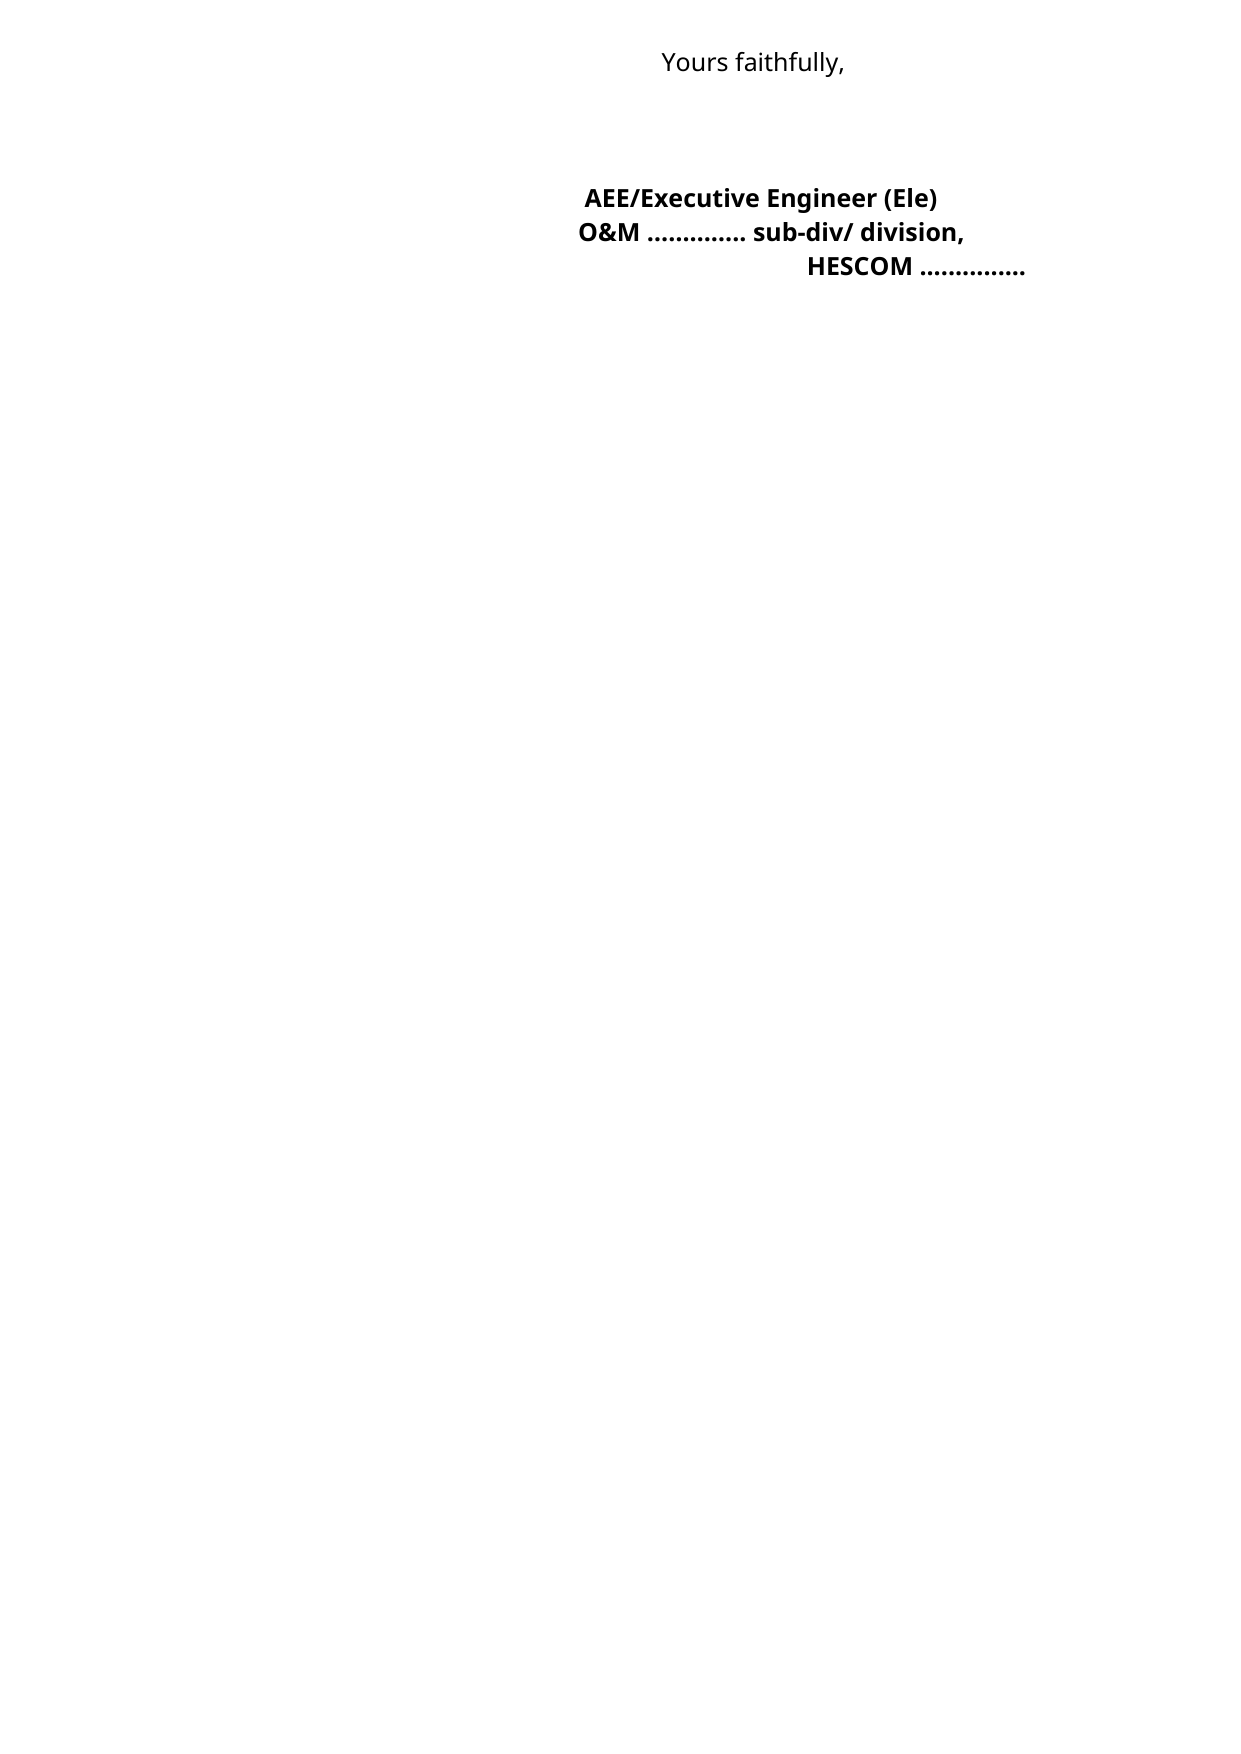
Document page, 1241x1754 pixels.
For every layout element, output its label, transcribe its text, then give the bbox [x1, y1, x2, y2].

text Yours faithfully, [169, 44, 1099, 78]
text O&M ………….. sub-div/ division, [319, 215, 1139, 249]
text HESCOM ............... [619, 249, 1139, 283]
text AEE/Executive Engineer (Ele) [169, 181, 1099, 215]
